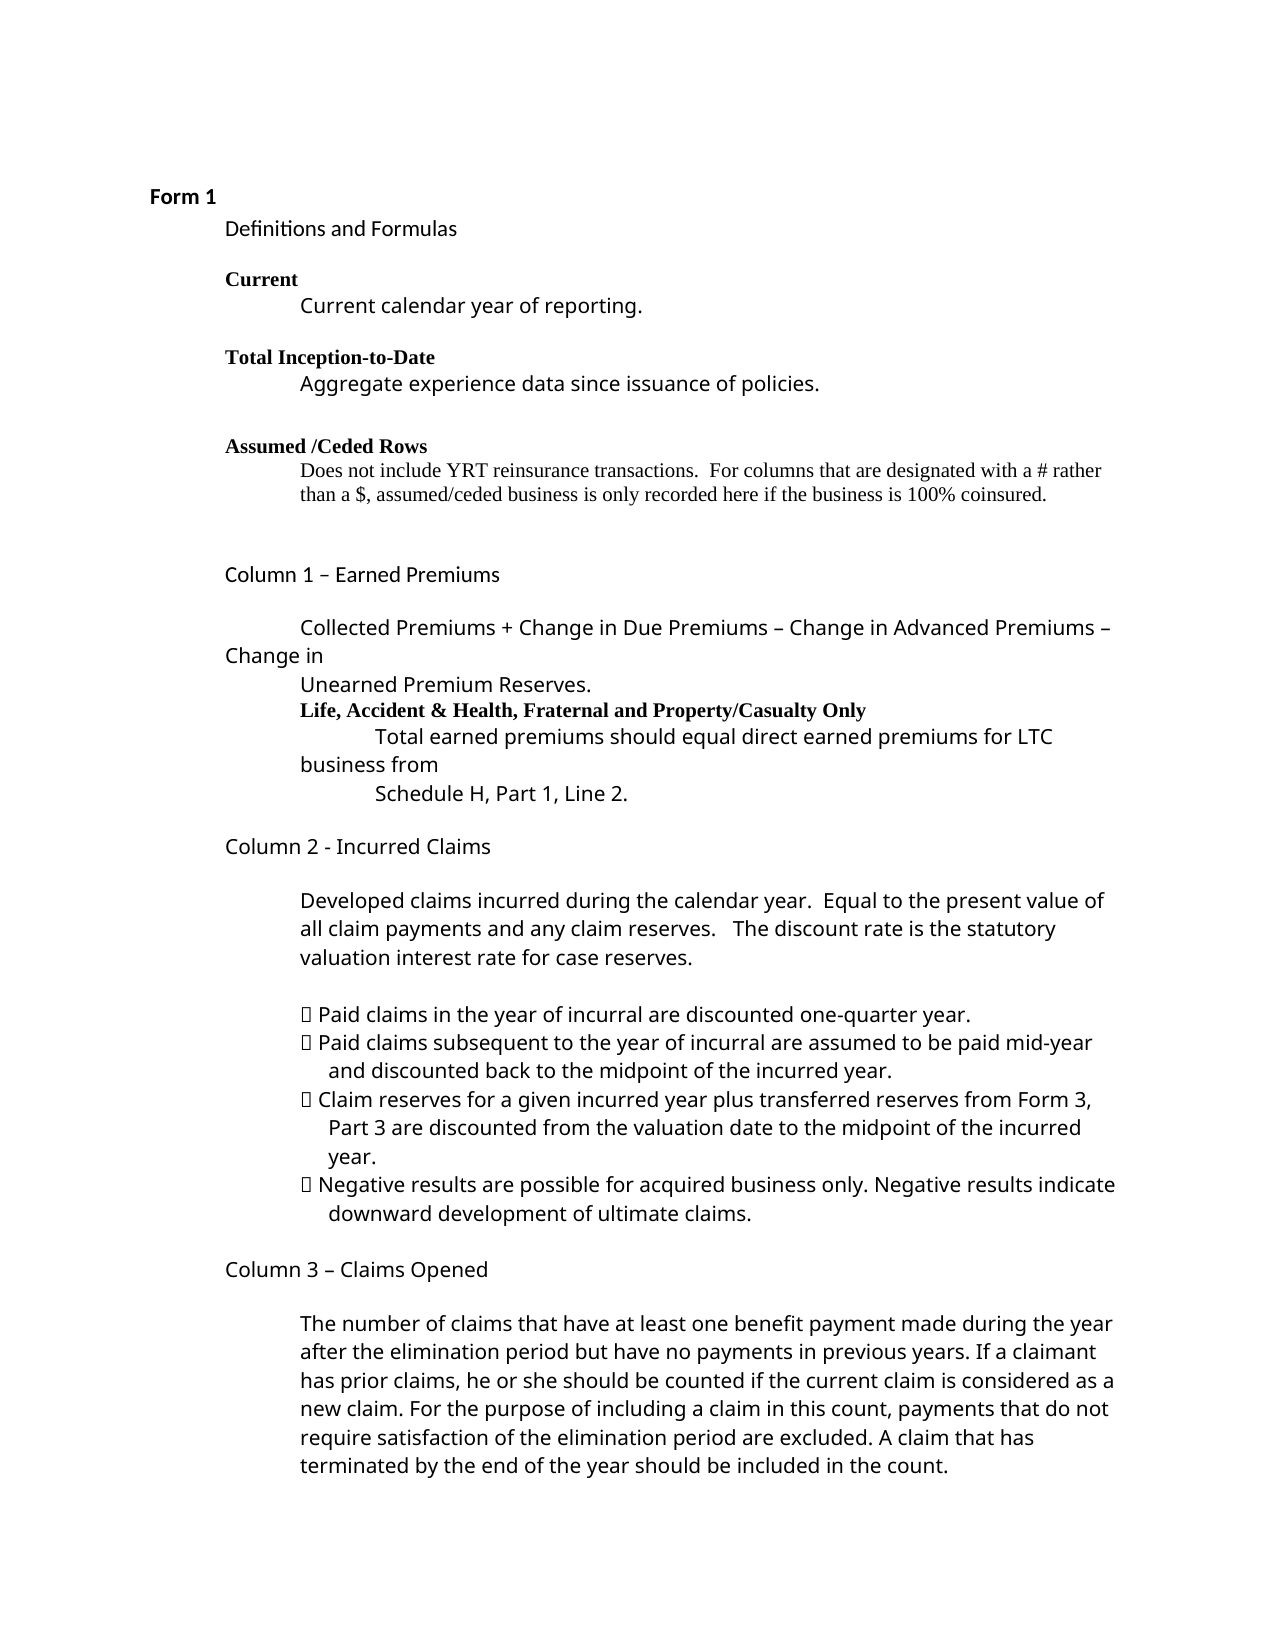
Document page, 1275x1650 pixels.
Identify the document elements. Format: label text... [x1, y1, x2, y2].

text Form 1 [150, 182, 1125, 210]
text  Paid claims subsequent to the year of incurral are assumed to be paid mid-year and discounted back to the midpoint of the incurred year. [300, 1028, 1125, 1085]
text The number of claims that have at least one benefit payment made during the year after the elimination period but have no payments in previous years. If a claimant has prior claims, he or she should be counted if the current claim is considered as a new claim. For the purpose of including a claim in this count, payments that do not require satisfaction of the elimination period are excluded. A claim that has terminated by the end of the year should be included in the count. [300, 1309, 1125, 1480]
text Total earned premiums should equal direct earned premiums for LTC business from [300, 722, 1125, 779]
text Aggregate experience data since issuance of policies. [225, 369, 1125, 397]
text  Negative results are possible for acquired business only. Negative results indicate downward development of ultimate claims. [300, 1170, 1125, 1227]
text Does not include YRT reinsurance transactions. For columns that are designated with a # rather than a $, assumed/ceded business is only recorded here if the business is 100% coinsured. [300, 458, 1125, 506]
text Definitions and Formulas [225, 214, 1125, 242]
text Column 1 – Earned Premiums [225, 560, 1125, 588]
text Collected Premiums + Change in Due Premiums – Change in Advanced Premiums – Change in [225, 613, 1125, 670]
text Current calendar year of reporting. [225, 291, 1125, 320]
text Current [225, 267, 1125, 291]
text Life, Accident & Health, Fraternal and Property/Casualty Only [225, 698, 1125, 722]
text Developed claims incurred during the calendar year. Equal to the present value of all claim payments and any claim reserves. The discount rate is the statutory valuation interest rate for case reserves. [300, 886, 1125, 971]
text Column 3 – Claims Opened [225, 1256, 1125, 1284]
text Column 2 - Incurred Claims [225, 832, 1125, 861]
text Unearned Premium Reserves. [225, 670, 1125, 698]
text  Claim reserves for a given incurred year plus transferred reserves from Form 3, Part 3 are discounted from the valuation date to the midpoint of the incurred year. [300, 1085, 1125, 1170]
text  Paid claims in the year of incurral are discounted one-quarter year. [225, 1000, 1125, 1028]
text Assumed /Ceded Rows [225, 434, 1125, 458]
text Schedule H, Part 1, Line 2. [300, 779, 1125, 807]
text Total Inception-to-Date [225, 345, 1125, 369]
